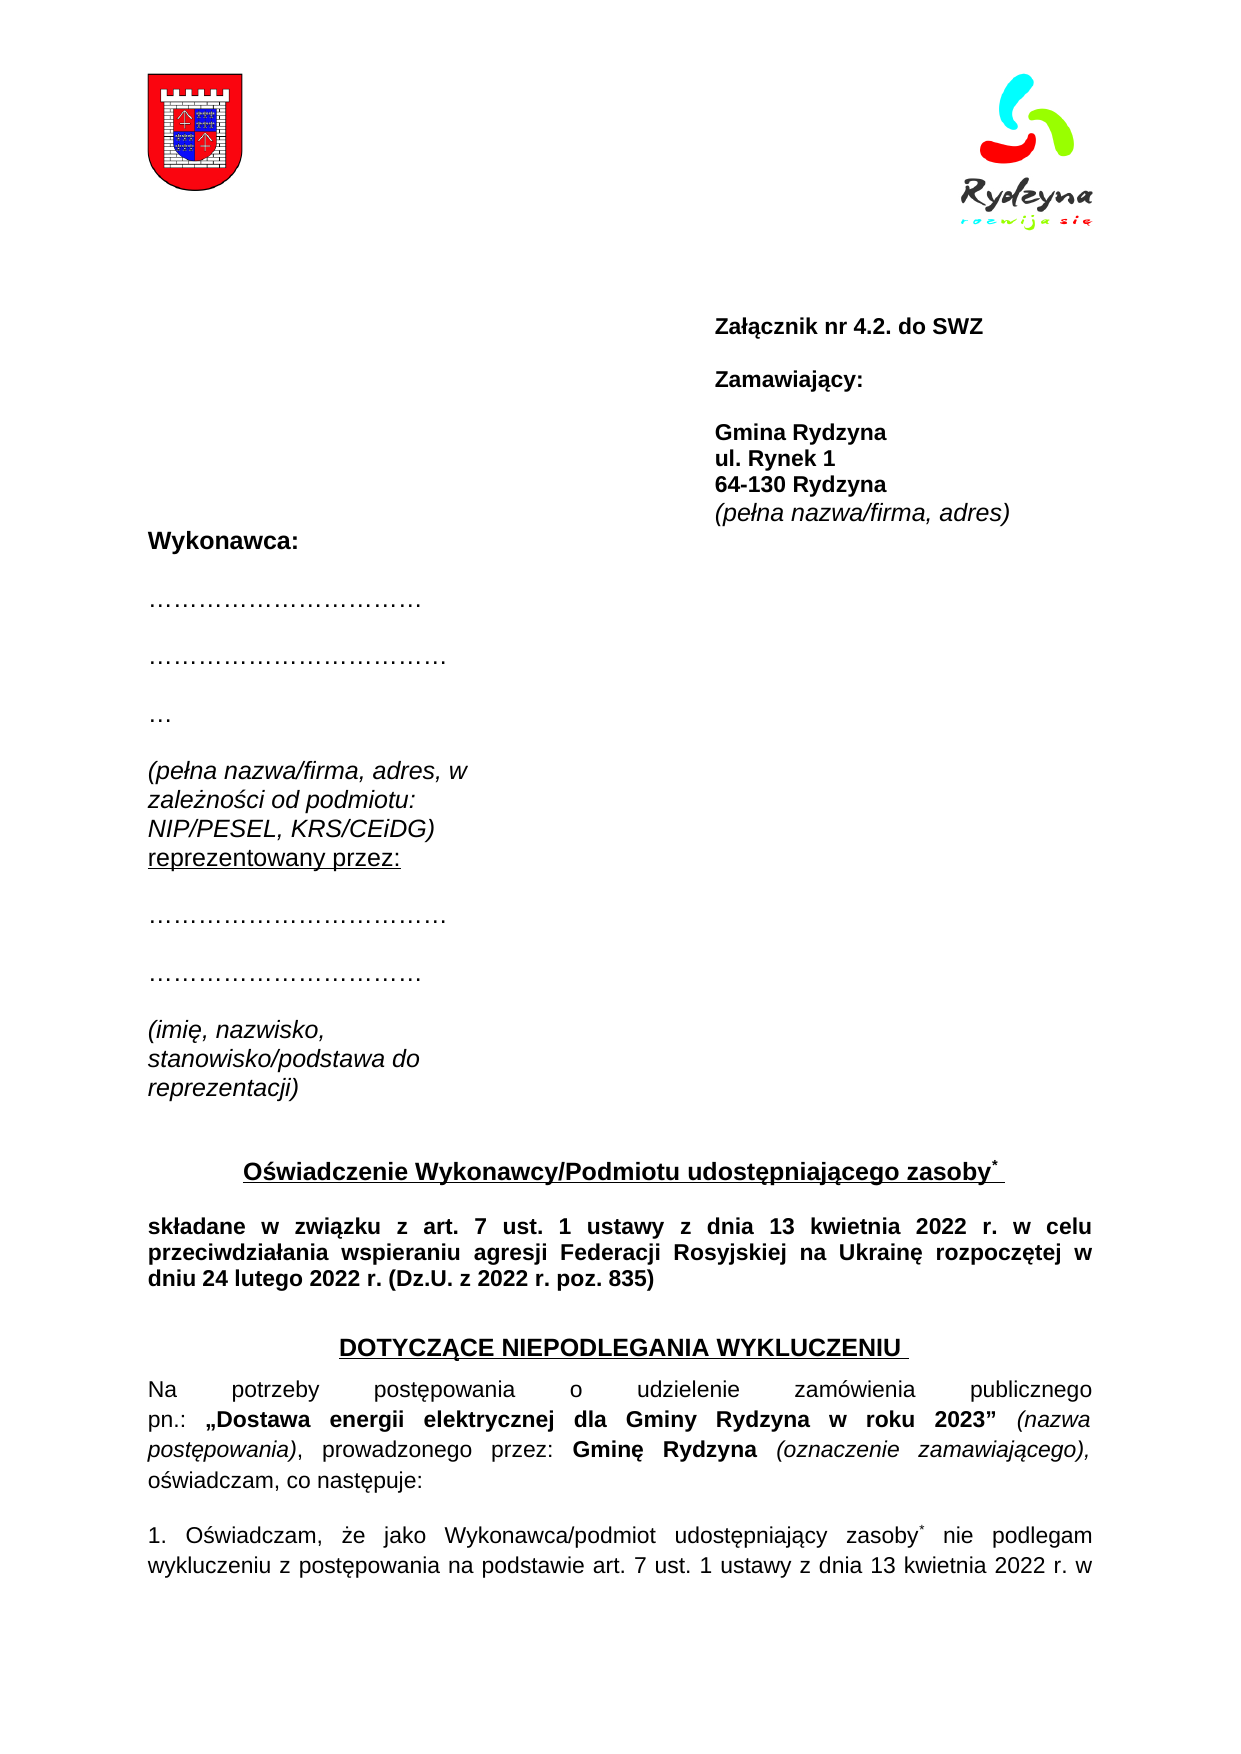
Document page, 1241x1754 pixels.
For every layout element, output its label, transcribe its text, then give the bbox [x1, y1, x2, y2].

text Wykonawca: [148, 526, 1093, 555]
text Na potrzeby postępowania o udzielenie zamówienia publicznego pn.: „Dostawa energii elektrycznej dla Gminy Rydzyna w roku 2023” (nazwa postępowania), prowadzonego przez: Gminę Rydzyna (oznaczenie zamawiającego), oświadczam, co następuje: [148, 1376, 1093, 1493]
text ……………………………………………………………… [148, 584, 472, 728]
picture [147, 73, 1093, 314]
text ul. Rynek 1 [714, 445, 1093, 471]
text (pełna nazwa/firma, adres, w zależności od podmiotu: NIP/PESEL, KRS/CEiDG) [148, 756, 472, 843]
text DOTYCZĄCE NIEPODLEGANIA WYKLUCZENIU [148, 1333, 1093, 1362]
text 64-130 Rydzyna [714, 471, 1093, 498]
text reprezentowany przez: [148, 843, 1093, 871]
text Gmina Rydzyna [714, 418, 1093, 445]
text Zamawiający: [641, 366, 1093, 392]
text (imię, nazwisko, stanowisko/podstawa do reprezentacji) [148, 1015, 472, 1101]
text Oświadczenie Wykonawcy/Podmiotu udostępniającego zasoby* [148, 1157, 1093, 1186]
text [148, 1522, 1093, 1578]
text Załącznik nr 4.2. do SWZ [641, 314, 1093, 339]
text (pełna nazwa/firma, adres) [641, 498, 1093, 526]
text składane w związku z art. 7 ust. 1 ustawy z dnia 13 kwietnia 2022 r. w celu przeciwdziałania wspieraniu agresji Federacji Rosyjskiej na Ukrainę rozpoczętej w dniu 24 lutego 2022 r. (Dz.U. z 2022 r. poz. 835) [148, 1213, 1093, 1292]
text …………………………………………………………… [148, 900, 472, 986]
